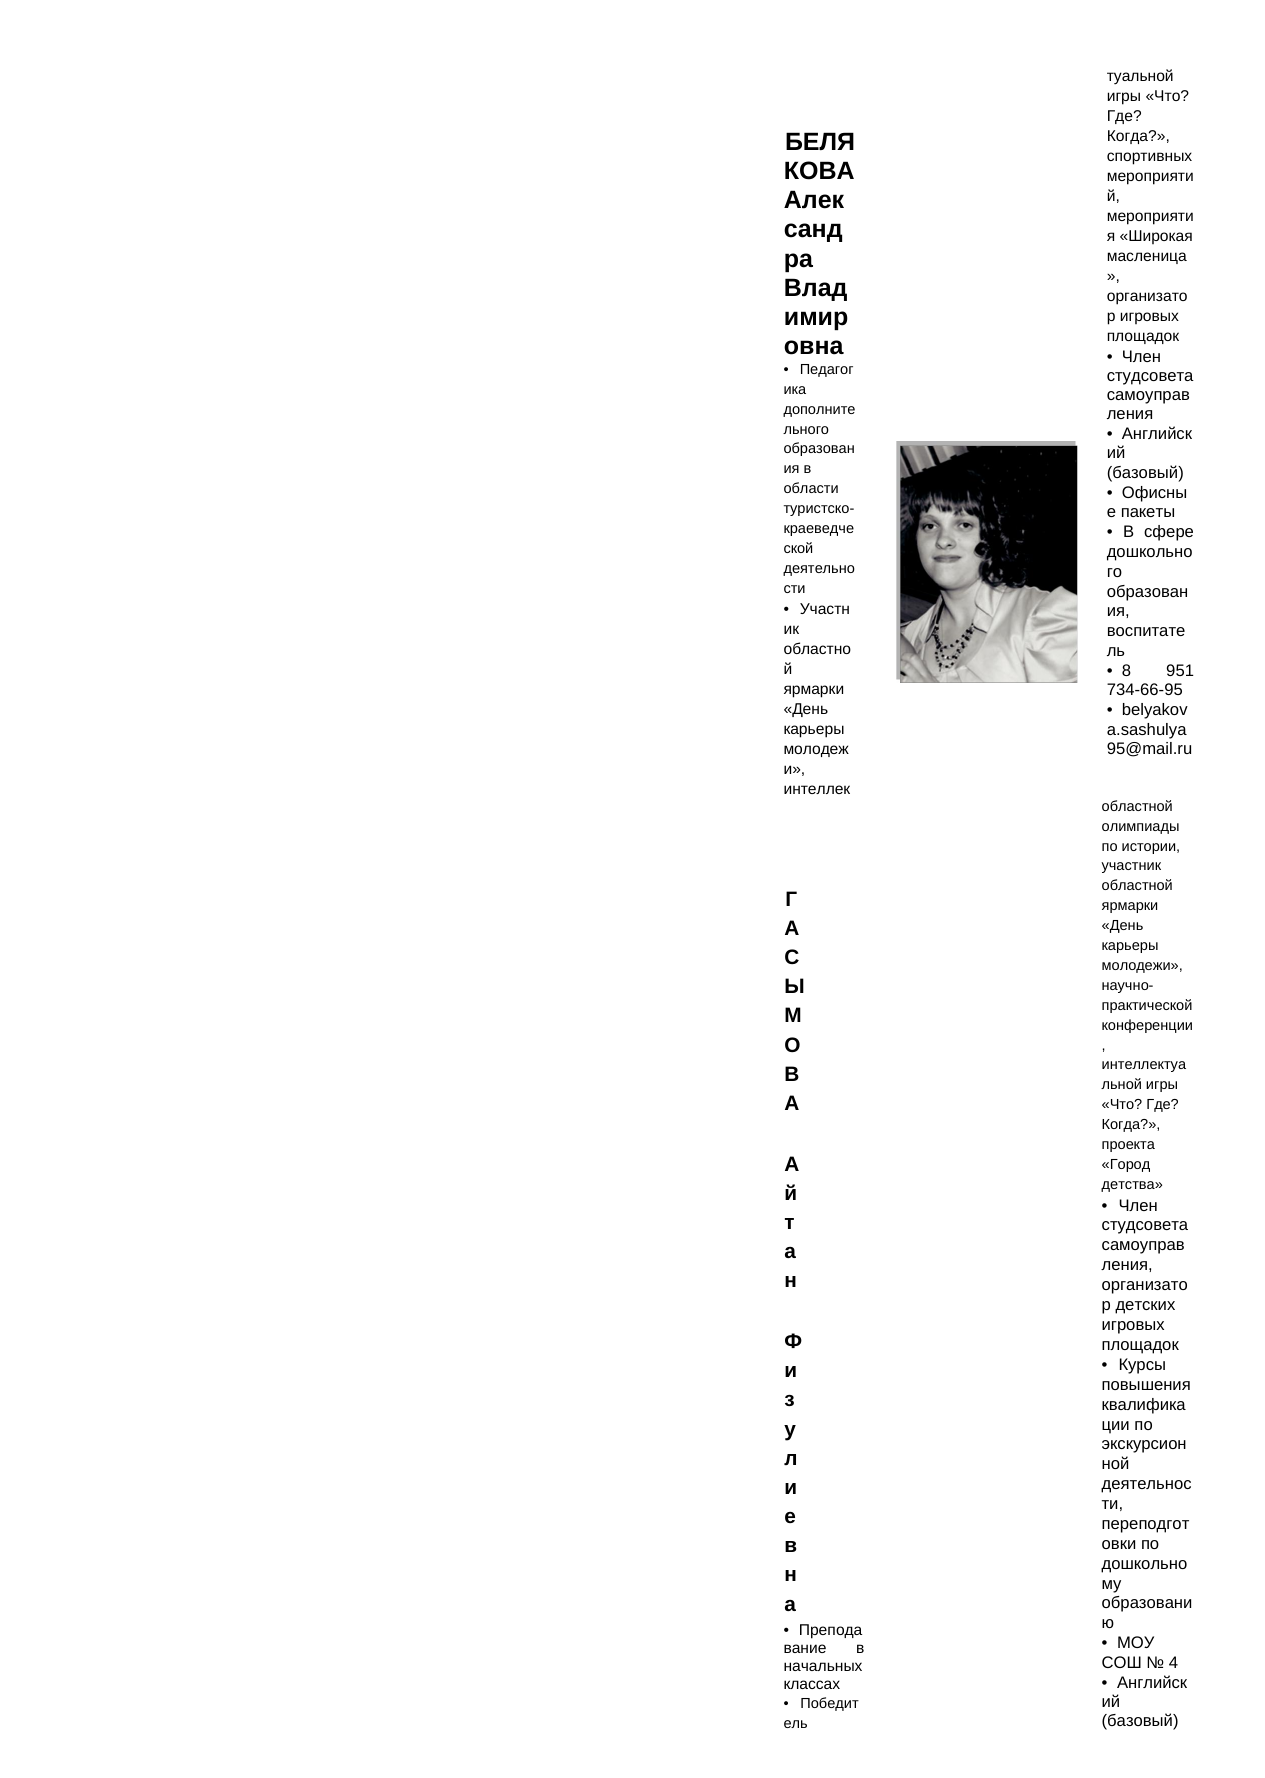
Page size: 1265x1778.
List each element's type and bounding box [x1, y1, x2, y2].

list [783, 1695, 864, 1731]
picture [896, 441, 1078, 683]
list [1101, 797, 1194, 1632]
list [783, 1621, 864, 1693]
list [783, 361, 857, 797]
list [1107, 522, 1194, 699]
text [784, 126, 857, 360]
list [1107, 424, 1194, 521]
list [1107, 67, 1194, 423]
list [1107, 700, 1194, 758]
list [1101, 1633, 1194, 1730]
